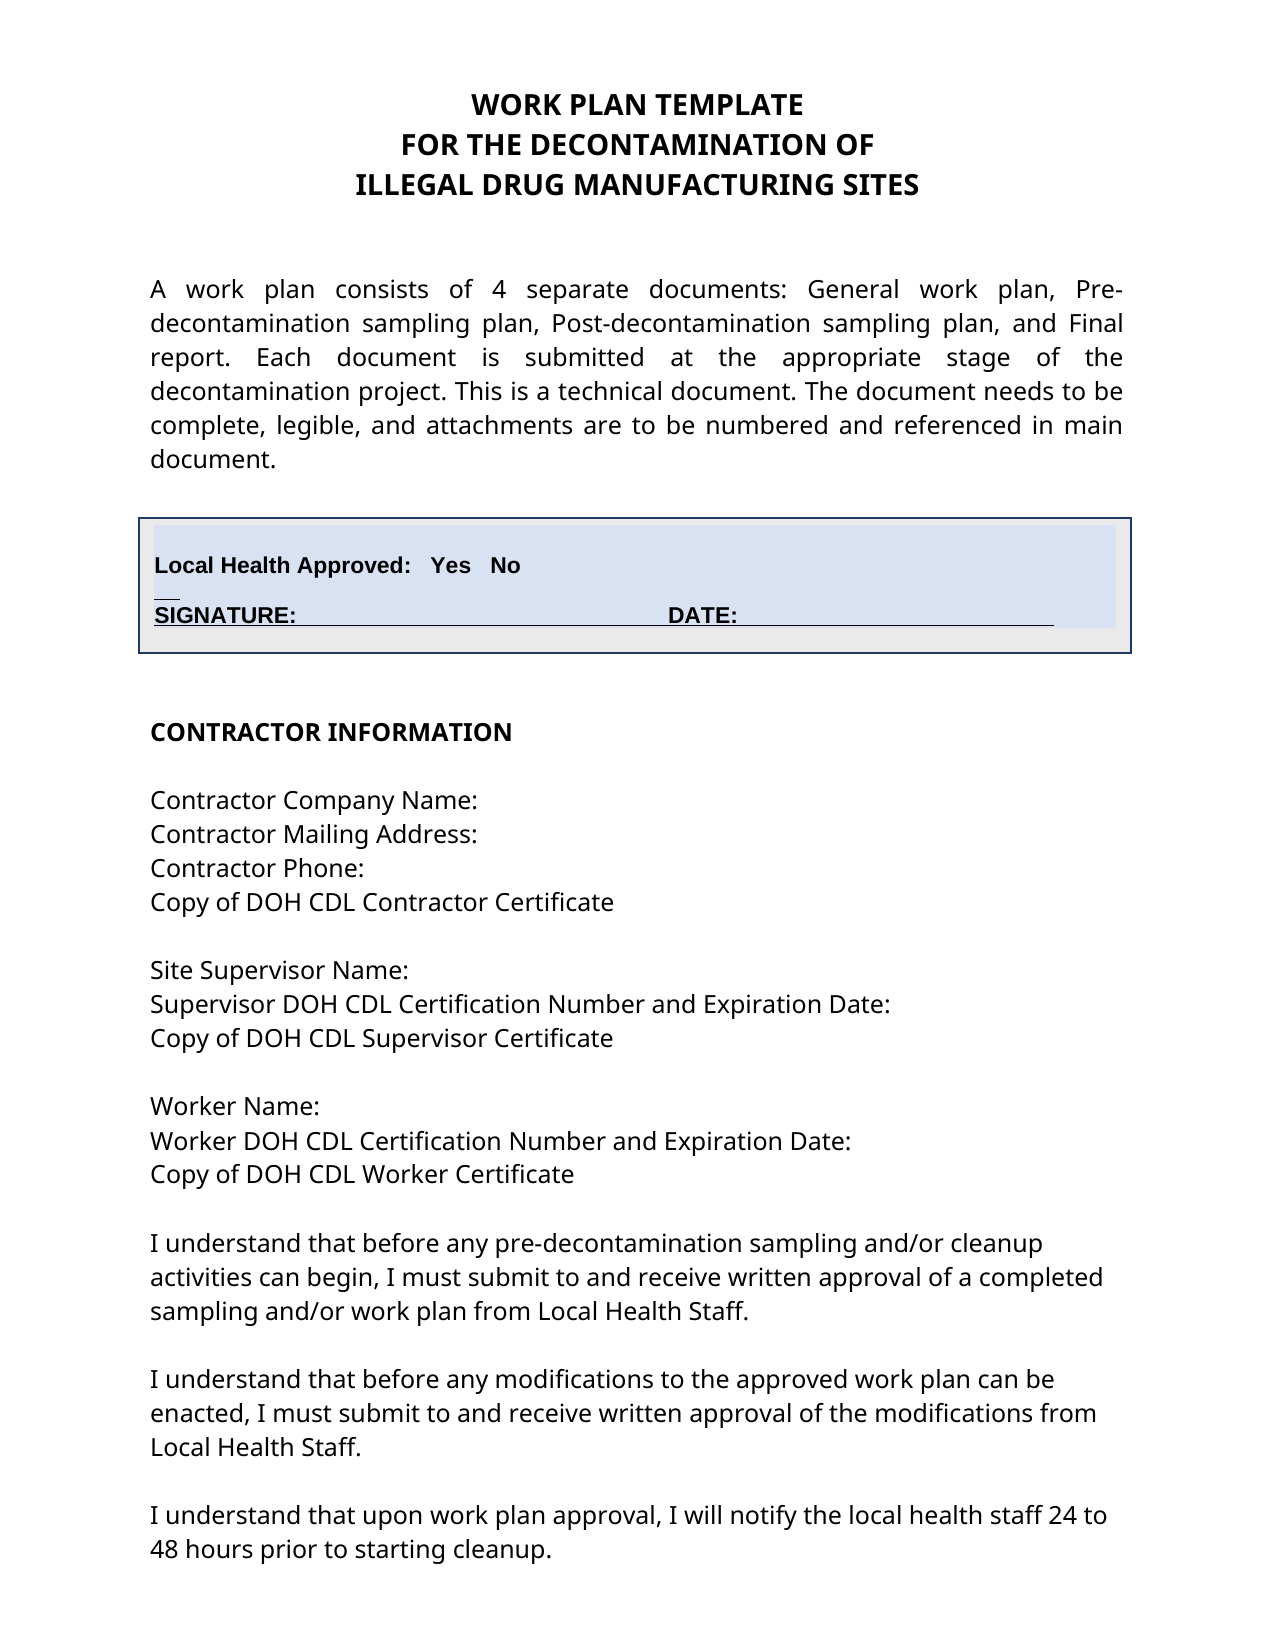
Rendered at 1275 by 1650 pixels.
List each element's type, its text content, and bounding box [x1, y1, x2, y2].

text Worker Name: [150, 1089, 1125, 1123]
text ILLEGAL DRUG MANUFACTURING SITES [150, 164, 1125, 203]
text Worker DOH CDL Certification Number and Expiration Date: [150, 1123, 1125, 1157]
text I understand that before any modifications to the approved work plan can be enacted, I must submit to and receive written approval of the modifications from Local Health Staff. [150, 1362, 1125, 1464]
text CONTRACTOR INFORMATION [150, 714, 1125, 748]
text I understand that before any pre-decontamination sampling and/or cleanup activities can begin, I must submit to and receive written approval of a completed sampling and/or work plan from Local Health Staff. [150, 1225, 1125, 1327]
text Supervisor DOH CDL Certification Number and Expiration Date: [150, 987, 1125, 1021]
text A work plan consists of 4 separate documents: General work plan, Pre-decontamination sampling plan, Post-decontamination sampling plan, and Final report. Each document is submitted at the appropriate stage of the decontamination project. This is a technical document. The document needs to be complete, legible, and attachments are to be numbered and referenced in main document. [150, 272, 1125, 476]
title WORK PLAN TEMPLATE [150, 84, 1125, 124]
text I understand that upon work plan approval, I will notify the local health staff 24 to 48 hours prior to starting cleanup. [150, 1498, 1125, 1566]
text Contractor Mailing Address: [150, 817, 1125, 851]
text Contractor Company Name: [150, 782, 1125, 817]
text Copy of DOH CDL Contractor Certificate [150, 885, 1125, 919]
text Contractor Phone: [150, 851, 1125, 885]
text Site Supervisor Name: [150, 953, 1125, 987]
subtitle FOR THE DECONTAMINATION OF [150, 124, 1125, 164]
text Copy of DOH CDL Worker Certificate [150, 1157, 1125, 1191]
text Copy of DOH CDL Supervisor Certificate [150, 1021, 1125, 1055]
